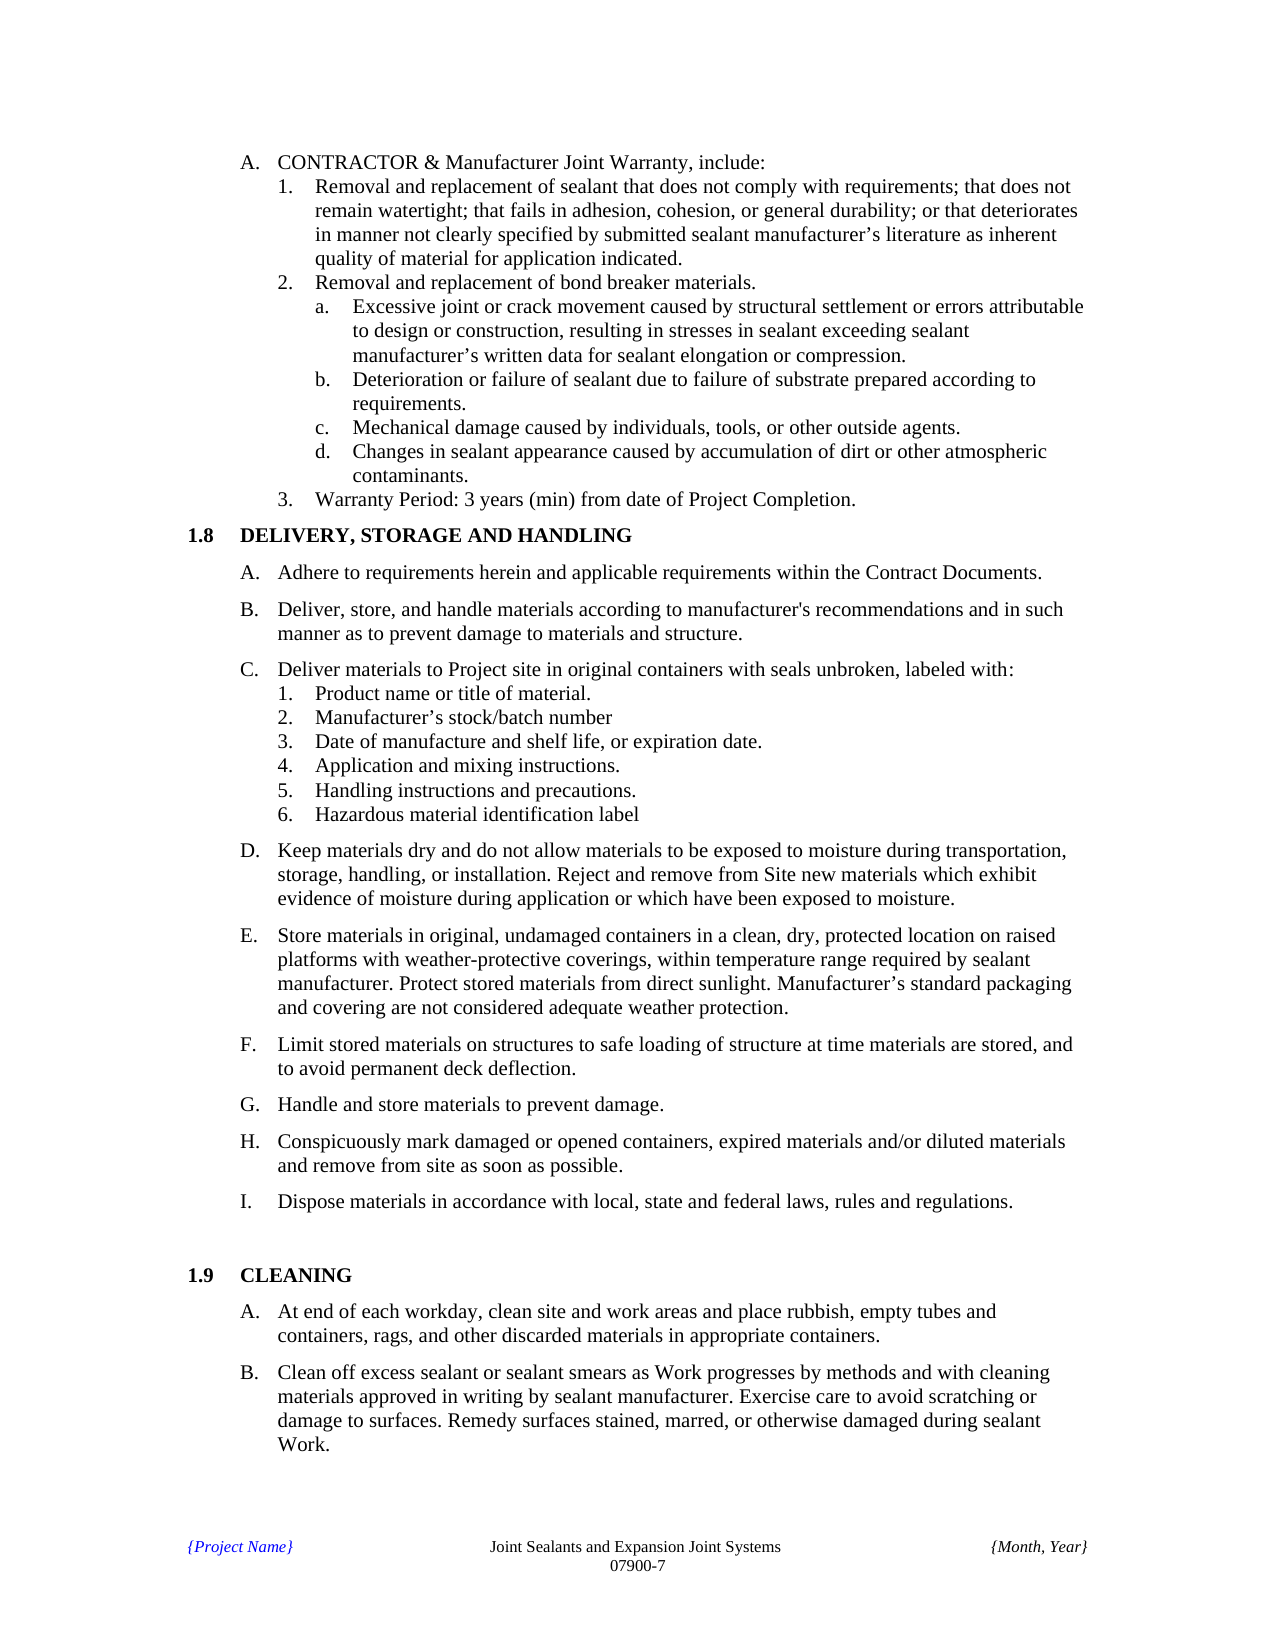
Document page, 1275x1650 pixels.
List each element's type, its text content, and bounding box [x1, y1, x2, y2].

subtitle Removal and replacement of bond breaker materials. [277, 270, 1087, 294]
subtitle cleaning [187, 1262, 1087, 1287]
subtitle Removal and replacement of sealant that does not comply with requirements; that does not remain watertight; that fails in adhesion, cohesion, or general durability; or that deteriorates in manner not clearly specified by submitted sealant manufacturer’s literature as inherent quality of material for application indicated. [277, 174, 1087, 270]
subtitle Manufacturer’s stock/batch number [277, 705, 1087, 729]
subtitle Mechanical damage caused by individuals, tools, or other outside agents. [315, 415, 1087, 439]
subtitle Clean off excess sealant or sealant smears as Work progresses by methods and with cleaning materials approved in writing by sealant manufacturer. Exercise care to avoid scratching or damage to surfaces. Remedy surfaces stained, marred, or otherwise damaged during sealant Work. [240, 1360, 1087, 1456]
subtitle Dispose materials in accordance with local, state and federal laws, rules and regulations. [240, 1189, 1087, 1213]
subtitle Application and mixing instructions. [277, 753, 1087, 777]
subtitle Warranty Period: 3 years (min) from date of Project Completion. [277, 487, 1087, 511]
subtitle delivery, storage and handling [187, 523, 1087, 547]
subtitle Changes in sealant appearance caused by accumulation of dirt or other atmospheric contaminants. [315, 439, 1087, 487]
subtitle Deliver, store, and handle materials according to manufacturer's recommendations and in such manner as to prevent damage to materials and structure. [240, 597, 1087, 645]
subtitle Limit stored materials on structures to safe loading of structure at time materials are stored, and to avoid permanent deck deflection. [240, 1032, 1087, 1080]
subtitle Date of manufacture and shelf life, or expiration date. [277, 729, 1087, 753]
subtitle Conspicuously mark damaged or opened containers, expired materials and/or diluted materials and remove from site as soon as possible. [240, 1129, 1087, 1177]
subtitle Product name or title of material. [277, 681, 1087, 705]
subtitle Hazardous material identification label [277, 802, 1087, 826]
subtitle Deliver materials to Project site in original containers with seals unbroken, labeled with: [240, 657, 1087, 681]
subtitle Adhere to requirements herein and applicable requirements within the Contract Documents. [240, 560, 1087, 584]
subtitle At end of each workday, clean site and work areas and place rubbish, empty tubes and containers, rags, and other discarded materials in appropriate containers. [240, 1299, 1087, 1347]
subtitle Deterioration or failure of sealant due to failure of substrate prepared according to requirements. [315, 367, 1087, 415]
subtitle Excessive joint or crack movement caused by structural settlement or errors attributable to design or construction, resulting in stresses in sealant exceeding sealant manufacturer’s written data for sealant elongation or compression. [315, 294, 1087, 367]
subtitle CONTRACTOR & Manufacturer Joint Warranty, include: [240, 150, 1087, 174]
subtitle Handle and store materials to prevent damage. [240, 1092, 1087, 1116]
subtitle Keep materials dry and do not allow materials to be exposed to moisture during transportation, storage, handling, or installation. Reject and remove from Site new materials which exhibit evidence of moisture during application or which have been exposed to moisture. [240, 838, 1087, 910]
subtitle Store materials in original, undamaged containers in a clean, dry, protected location on raised platforms with weather-protective coverings, within temperature range required by sealant manufacturer. Protect stored materials from direct sunlight. Manufacturer’s standard packaging and covering are not considered adequate weather protection. [240, 923, 1087, 1019]
subtitle Handling instructions and precautions. [277, 777, 1087, 802]
